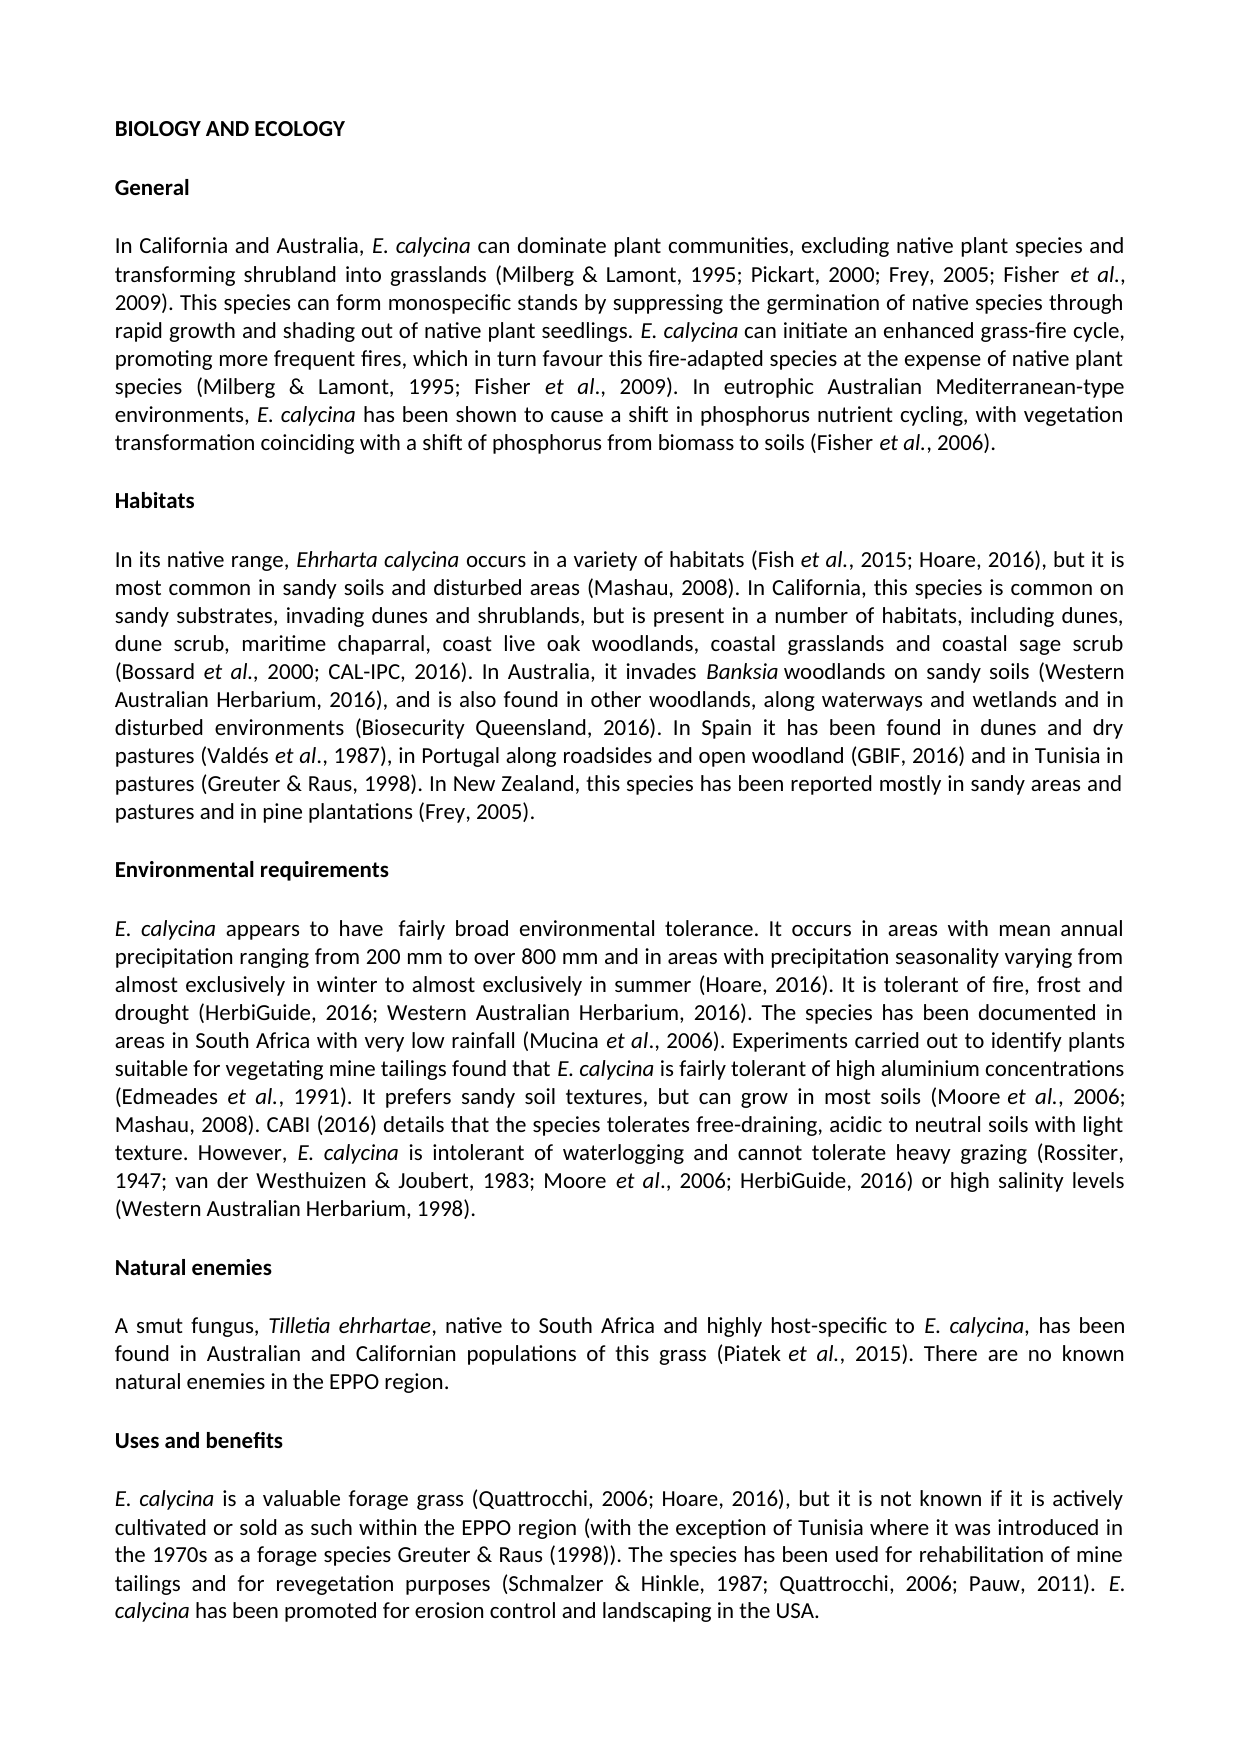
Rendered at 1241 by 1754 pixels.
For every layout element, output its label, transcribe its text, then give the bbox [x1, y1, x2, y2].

text Natural enemies [114, 1253, 1126, 1281]
text A smut fungus, Tilletia ehrhartae, native to South Africa and highly host-specific to E. calycina, has been found in Australian and Californian populations of this grass (Piatek et al., 2015). There are no known natural enemies in the EPPO region. [114, 1311, 1126, 1396]
text General [114, 173, 1126, 201]
text E. calycina appears to have fairly broad environmental tolerance. It occurs in areas with mean annual precipitation ranging from 200 mm to over 800 mm and in areas with precipitation seasonality varying from almost exclusively in winter to almost exclusively in summer (Hoare, 2016). It is tolerant of fire, frost and drought (HerbiGuide, 2016; Western Australian Herbarium, 2016). The species has been documented in areas in South Africa with very low rainfall (Mucina et al., 2006). Experiments carried out to identify plants suitable for vegetating mine tailings found that E. calycina is fairly tolerant of high aluminium concentrations (Edmeades et al., 1991). It prefers sandy soil textures, but can grow in most soils (Moore et al., 2006; Mashau, 2008). CABI (2016) details that the species tolerates free-draining, acidic to neutral soils with light texture. However, E. calycina is intolerant of waterlogging and cannot tolerate heavy grazing (Rossiter, 1947; van der Westhuizen & Joubert, 1983; Moore et al., 2006; HerbiGuide, 2016) or high salinity levels (Western Australian Herbarium, 1998). [114, 914, 1126, 1222]
text In its native range, Ehrharta calycina occurs in a variety of habitats (Fish et al., 2015; Hoare, 2016), but it is most common in sandy soils and disturbed areas (Mashau, 2008). In California, this species is common on sandy substrates, invading dunes and shrublands, but is present in a number of habitats, including dunes, dune scrub, maritime chaparral, coast live oak woodlands, coastal grasslands and coastal sage scrub (Bossard et al., 2000; CAL-IPC, 2016). In Australia, it invades Banksia woodlands on sandy soils (Western Australian Herbarium, 2016), and is also found in other woodlands, along waterways and wetlands and in disturbed environments (Biosecurity Queensland, 2016). In Spain it has been found in dunes and dry pastures (Valdés et al., 1987), in Portugal along roadsides and open woodland (GBIF, 2016) and in Tunisia in pastures (Greuter & Raus, 1998). In New Zealand, this species has been reported mostly in sandy areas and pastures and in pine plantations (Frey, 2005). [114, 545, 1126, 825]
text Environmental requirements [114, 856, 1126, 884]
text E. calycina is a valuable forage grass (Quattrocchi, 2006; Hoare, 2016), but it is not known if it is actively cultivated or sold as such within the EPPO region (with the exception of Tunisia where it was introduced in the 1970s as a forage species Greuter & Raus (1998)). The species has been used for rehabilitation of mine tailings and for revegetation purposes (Schmalzer & Hinkle, 1987; Quattrocchi, 2006; Pauw, 2011). E. calycina has been promoted for erosion control and landscaping in the USA. [114, 1484, 1126, 1625]
text In California and Australia, E. calycina can dominate plant communities, excluding native plant species and transforming shrubland into grasslands (Milberg & Lamont, 1995; Pickart, 2000; Frey, 2005; Fisher et al., 2009). This species can form monospecific stands by suppressing the germination of native species through rapid growth and shading out of native plant seedlings. E. calycina can initiate an enhanced grass-fire cycle, promoting more frequent fires, which in turn favour this fire-adapted species at the expense of native plant species (Milberg & Lamont, 1995; Fisher et al., 2009). In eutrophic Australian Mediterranean-type environments, E. calycina has been shown to cause a shift in phosphorus nutrient cycling, with vegetation transformation coinciding with a shift of phosphorus from biomass to soils (Fisher et al., 2006). [114, 232, 1126, 456]
text Uses and benefits [114, 1426, 1126, 1454]
text BIOLOGY AND ECOLOGY [114, 114, 1126, 143]
text Habitats [114, 486, 1126, 514]
